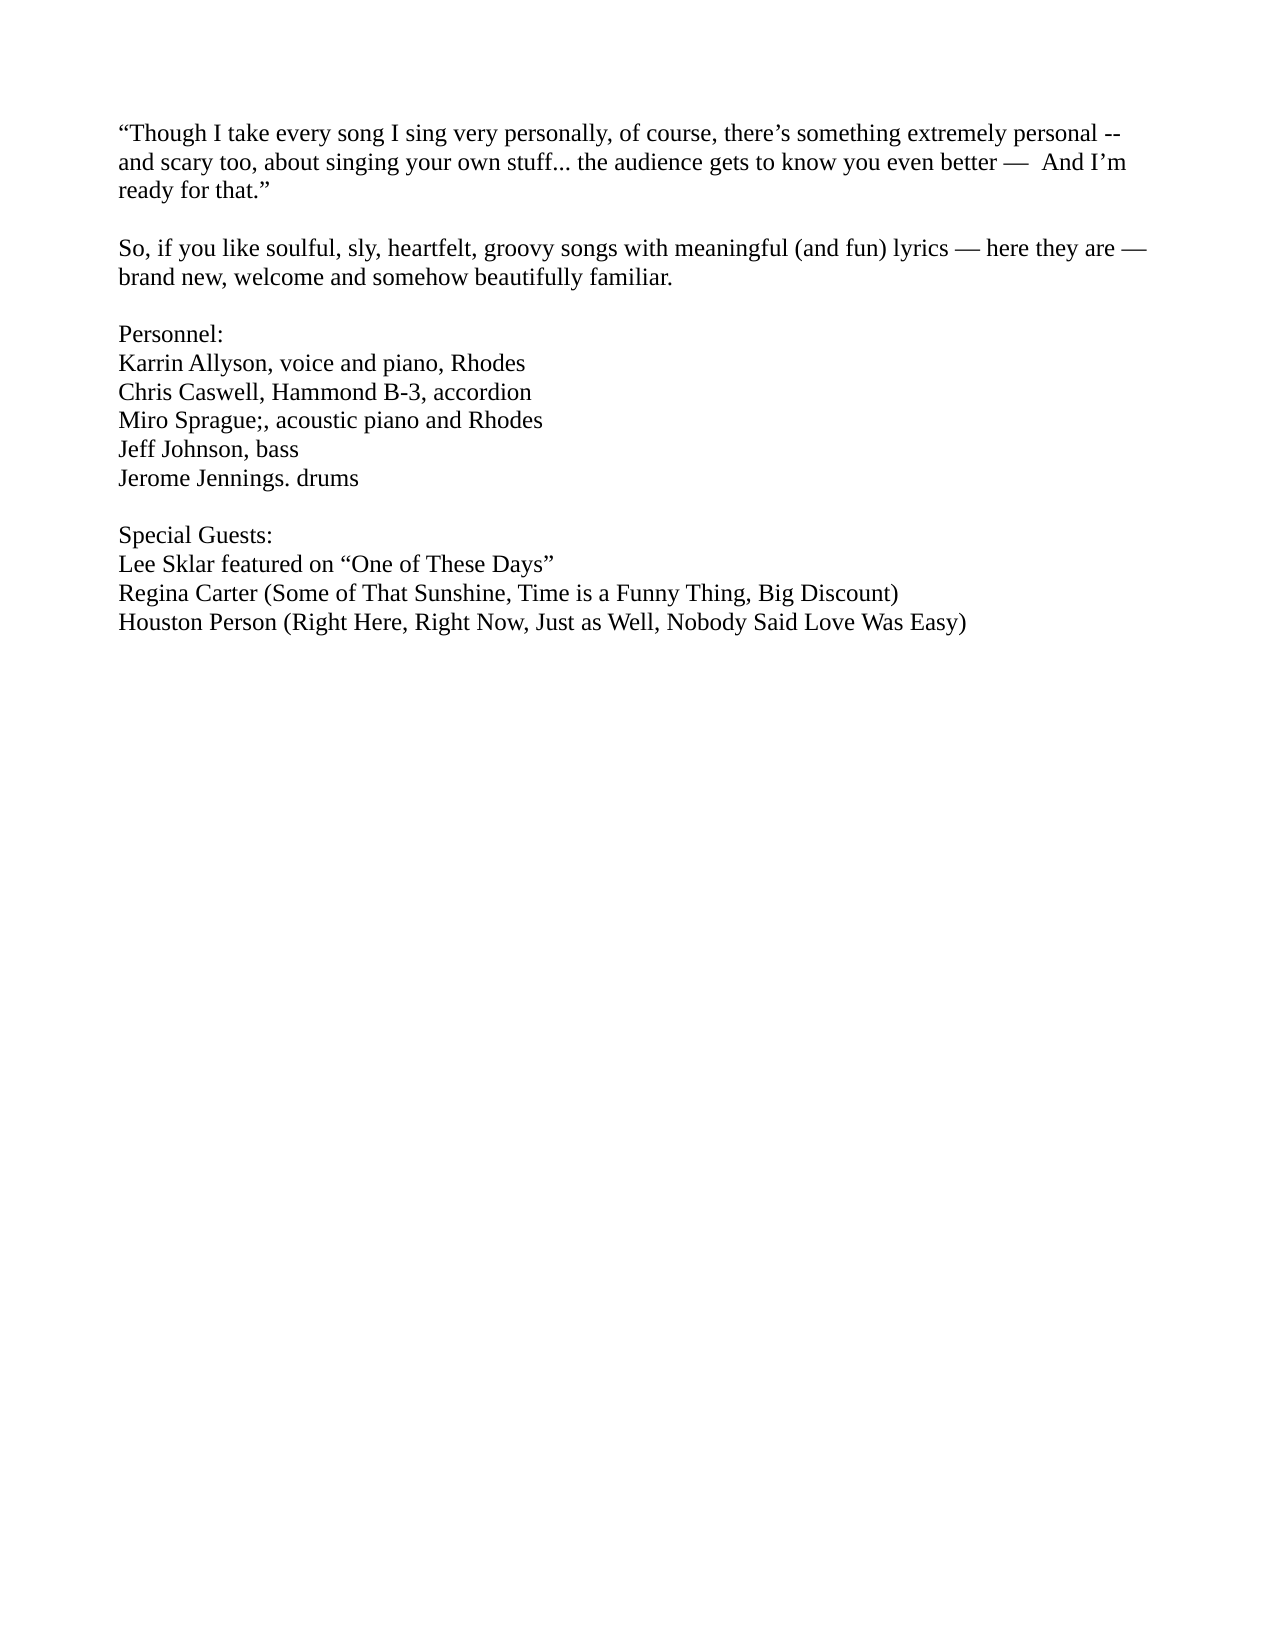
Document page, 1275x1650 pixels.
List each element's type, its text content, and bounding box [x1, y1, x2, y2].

text Houston Person (Right Here, Right Now, Just as Well, Nobody Said Love Was Easy) [118, 607, 1157, 636]
text Chris Caswell, Hammond B-3, accordion [118, 377, 1157, 406]
text “Though I take every song I sing very personally, of course, there’s something extremely personal --and scary too, about singing your own stuff... the audience gets to know you even better — And I’m ready for that.” [118, 118, 1157, 204]
text Miro Sprague;, acoustic piano and Rhodes [118, 406, 1157, 434]
text Karrin Allyson, voice and piano, Rhodes [118, 348, 1157, 377]
text Personnel: [118, 319, 1157, 348]
text Jeff Johnson, bass [118, 434, 1157, 463]
text Lee Sklar featured on “One of These Days” [118, 549, 1157, 578]
text So, if you like soulful, sly, heartfelt, groovy songs with meaningful (and fun) lyrics — here they are — brand new, welcome and somehow beautifully familiar. [118, 233, 1157, 291]
text Jerome Jennings. drums [118, 463, 1157, 492]
text Special Guests: [118, 521, 1157, 549]
text Regina Carter (Some of That Sunshine, Time is a Funny Thing, Big Discount) [118, 578, 1157, 607]
